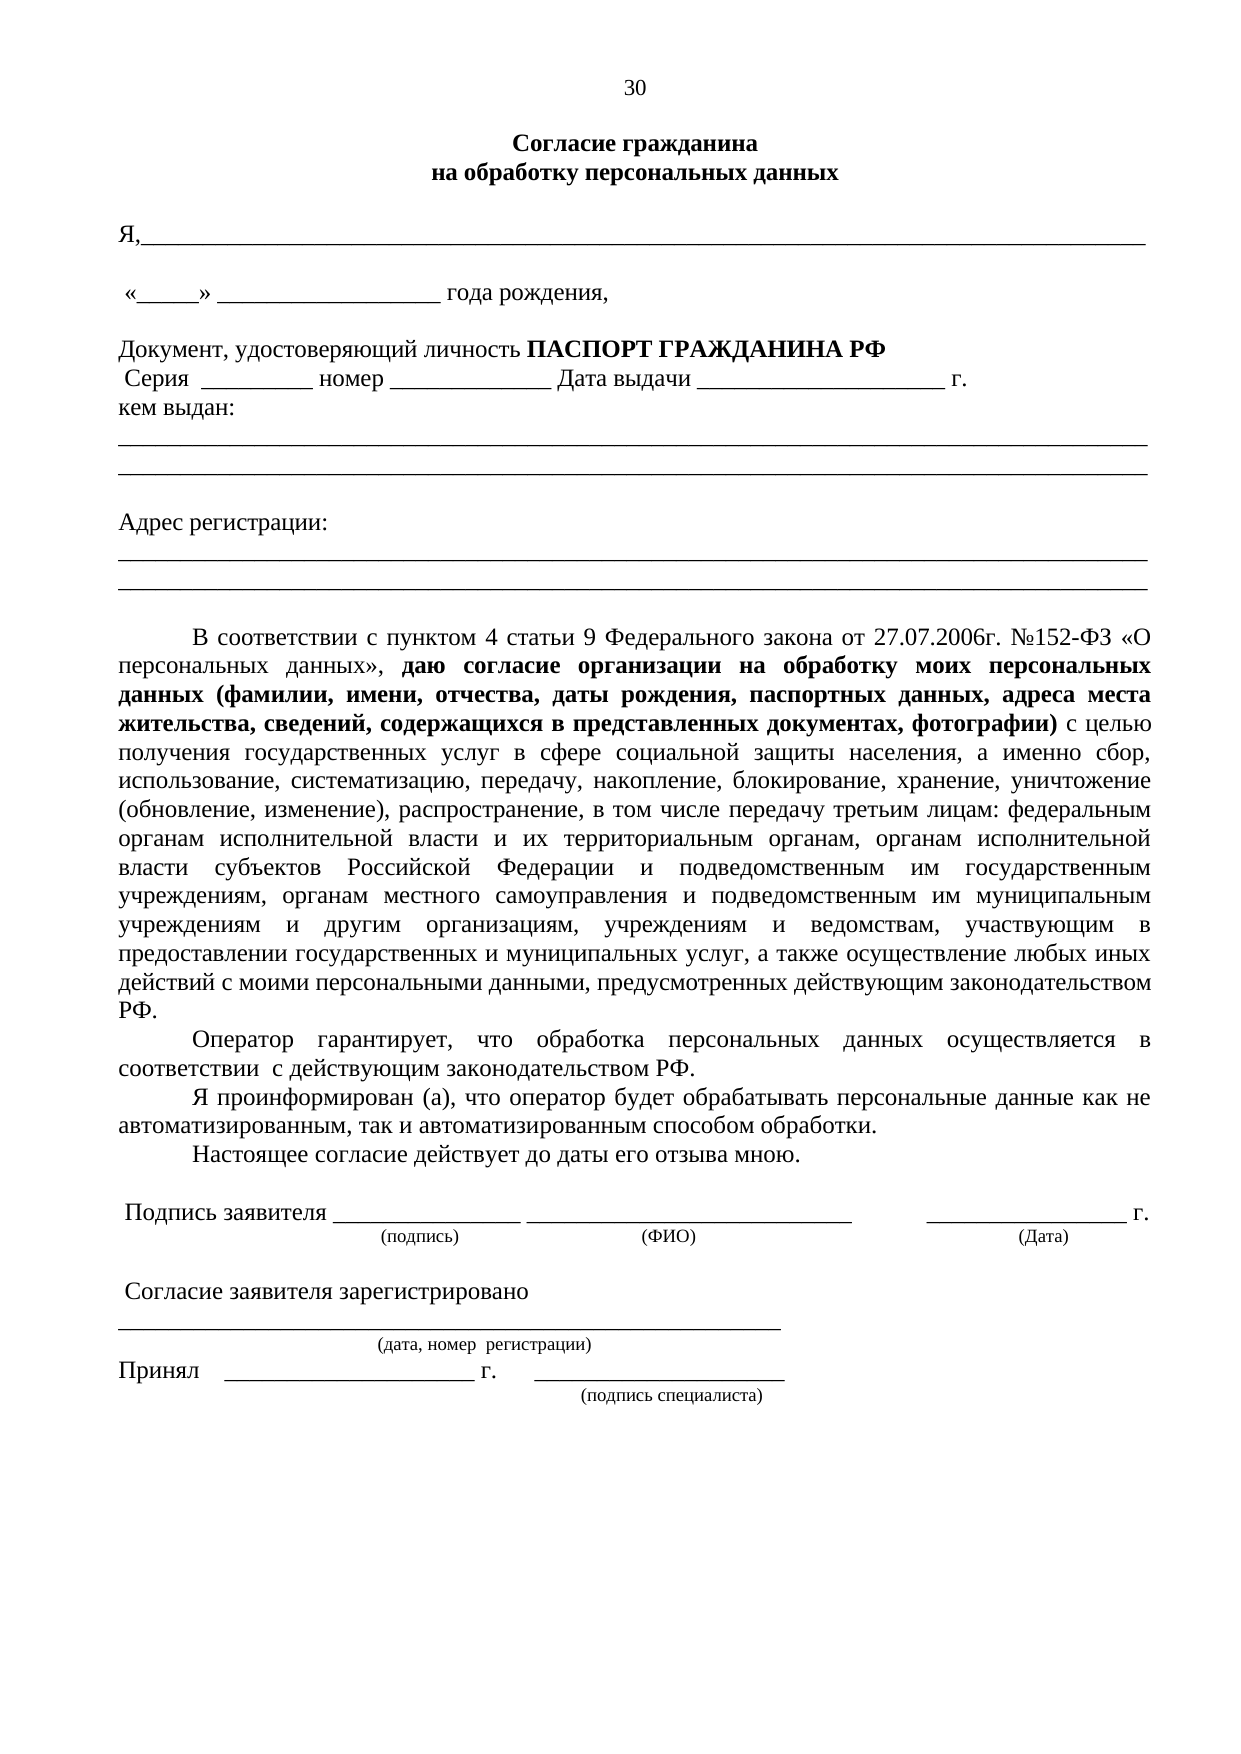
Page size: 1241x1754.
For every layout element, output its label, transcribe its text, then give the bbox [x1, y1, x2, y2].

text ___________________________________________________________________________________ [118, 564, 1152, 593]
text Оператор гарантирует, что обработка персональных данных осуществляется в соответствии с действующим законодательством РФ. [118, 1024, 1152, 1082]
text Адрес регистрации: ___________________________________________________________________________________ [118, 507, 1152, 564]
text Подпись заявителя _______________ __________________________ ________________ г. [118, 1197, 1152, 1225]
text на обработку персональных данных [118, 157, 1152, 186]
text (подпись) (ФИО) (Дата) [118, 1225, 1152, 1247]
text Я проинформирован (а), что оператор будет обрабатывать персональные данные как не автоматизированным, так и автоматизированным способом обработки. [118, 1082, 1152, 1139]
text В соответствии с пунктом 4 статьи 9 Федерального закона от 27.07.2006г. №152-ФЗ «О персональных данных», даю согласие организации на обработку моих персональных данных (фамилии, имени, отчества, даты рождения, паспортных данных, адреса места жительства, сведений, содержащихся в представленных документах, фотографии) с целью получения государственных услуг в сфере социальной защиты населения, а именно сбор, использование, систематизацию, передачу, накопление, блокирование, хранение, уничтожение (обновление, изменение), распространение, в том числе передачу третьим лицам: федеральным органам исполнительной власти и их территориальным органам, органам исполнительной власти субъектов Российской Федерации и подведомственным им государственным учреждениям, органам местного самоуправления и подведомственным им муниципальным учреждениям и другим организациям, учреждениям и ведомствам, участвующим в предоставлении государственных и муниципальных услуг, а также осуществление любых иных действий с моими персональными данными, предусмотренных действующим законодательством РФ. [118, 622, 1152, 1024]
text Серия _________ номер _____________ Дата выдачи ____________________ г. [118, 363, 1152, 392]
text Документ, удостоверяющий личность ПАСПОРТ ГРАЖДАНИНА РФ [118, 334, 1152, 363]
text Я,_________________________________________________________________________________ [118, 219, 1152, 248]
text (дата, номер регистрации) [118, 1333, 1152, 1355]
text Принял ____________________ г. ____________________ [118, 1355, 1152, 1383]
text (подпись специалиста) [118, 1383, 1152, 1405]
text Согласие гражданина [118, 128, 1152, 157]
text кем выдан: ______________________________________________________________________________________________________________________________________________________________________ [118, 392, 1152, 478]
text Настоящее согласие действует до даты его отзыва мною. [118, 1139, 1152, 1168]
text Согласие заявителя зарегистрировано _____________________________________________________ [118, 1276, 1152, 1333]
text «_____» __________________ года рождения, [118, 277, 1152, 305]
